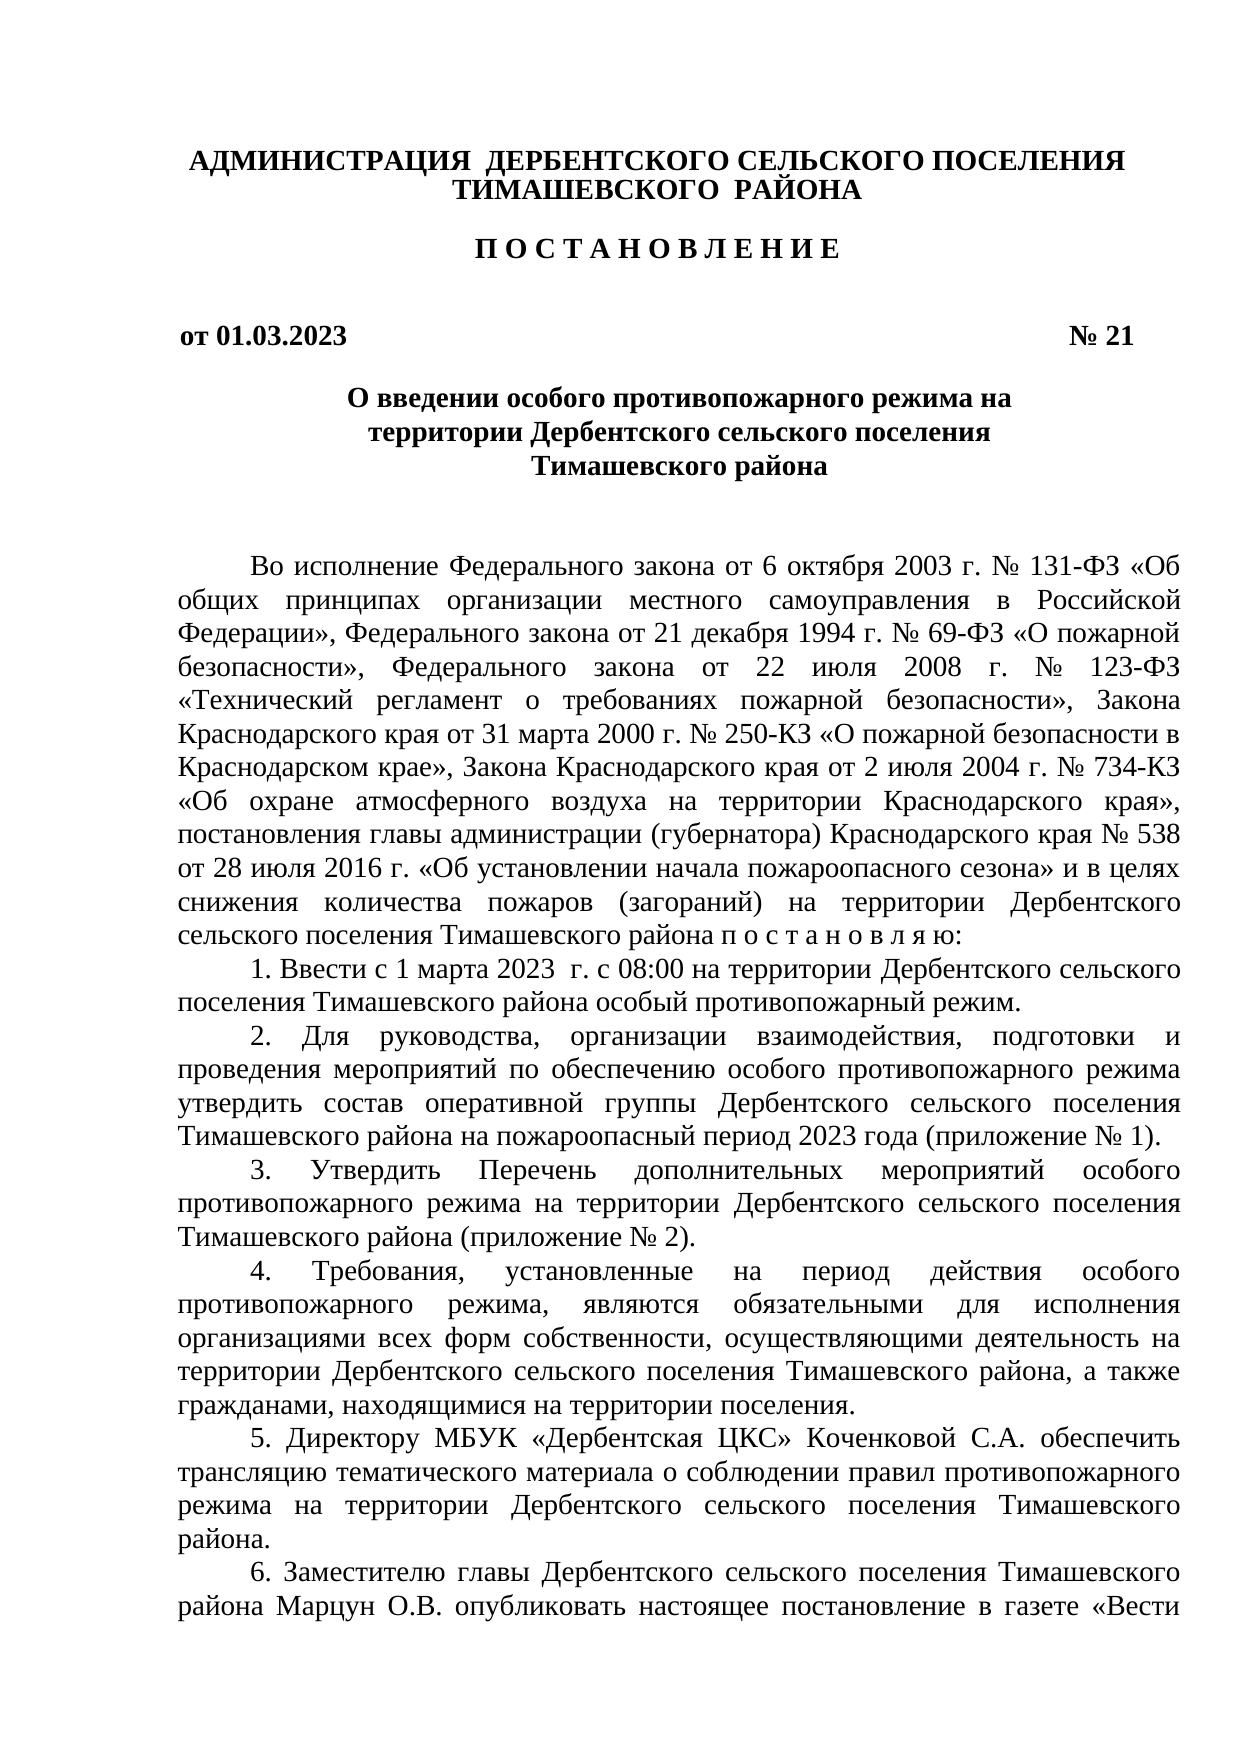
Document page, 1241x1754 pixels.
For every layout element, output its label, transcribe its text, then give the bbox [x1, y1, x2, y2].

text Тимашевского района [266, 448, 1093, 481]
text Во исполнение Федерального закона от 6 октября 2003 г. № 131-ФЗ «Об общих принципах организации местного самоуправления в Российской Федерации», Федерального закона от 21 декабря 1994 г. № 69-ФЗ «О пожарной безопасности», Федерального закона от 22 июля 2008 г. № 123-ФЗ «Технический регламент о требованиях пожарной безопасности», Закона Краснодарского края от 31 марта 2000 г. № 250-КЗ «О пожарной безопасности в Краснодарском крае», Закона Краснодарского края от 2 июля 2004 г. № 734-КЗ «Об охране атмосферного воздуха на территории Краснодарского края», постановления главы администрации (губернатора) Краснодарского края № 538 от 28 июля 2016 г. «Об установлении начала пожароопасного сезона» и в целях снижения количества пожаров (загораний) на территории Дербентского сельского поселения Тимашевского района п о с т а н о в л я ю: [177, 548, 1181, 951]
text 1. Ввести с 1 марта 2023 г. с 08:00 на территории Дербентского сельского поселения Тимашевского района особый противопожарный режим. [177, 951, 1181, 1018]
text 5. Директору МБУК «Дербентская ЦКС» Коченковой С.А. обеспечить трансляцию тематического материала о соблюдении правил противопожарного режима на территории Дербентского сельского поселения Тимашевского района. [177, 1420, 1181, 1554]
text АДМИНИСТРАЦИЯ ДЕРБЕНТСКОГО СЕЛЬСКОГО ПОСЕЛЕНИЯ [133, 147, 1181, 176]
text 2. Для руководства, организации взаимодействия, подготовки и проведения мероприятий по обеспечению особого противопожарного режима утвердить состав оперативной группы Дербентского сельского поселения Тимашевского района на пожароопасный период 2023 года (приложение № 1). [177, 1018, 1181, 1152]
text ТИМАШЕВСКОГО РАЙОНА [133, 176, 1181, 206]
text О введении особого противопожарного режима на территории Дербентского сельского поселения [266, 381, 1093, 448]
text П О С Т А Н О В Л Е Н И Е [133, 235, 1181, 264]
text 4. Требования, установленные на период действия особого противопожарного режима, являются обязательными для исполнения организациями всех форм собственности, осуществляющими деятельность на территории Дербентского сельского поселения Тимашевского района, а также гражданами, находящимися на территории поселения. [177, 1253, 1181, 1420]
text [177, 1554, 1181, 1622]
text 3. Утвердить Перечень дополнительных мероприятий особого противопожарного режима на территории Дербентского сельского поселения Тимашевского района (приложение № 2). [177, 1152, 1181, 1253]
text от 01.03.2023 № 21 [133, 322, 1181, 351]
